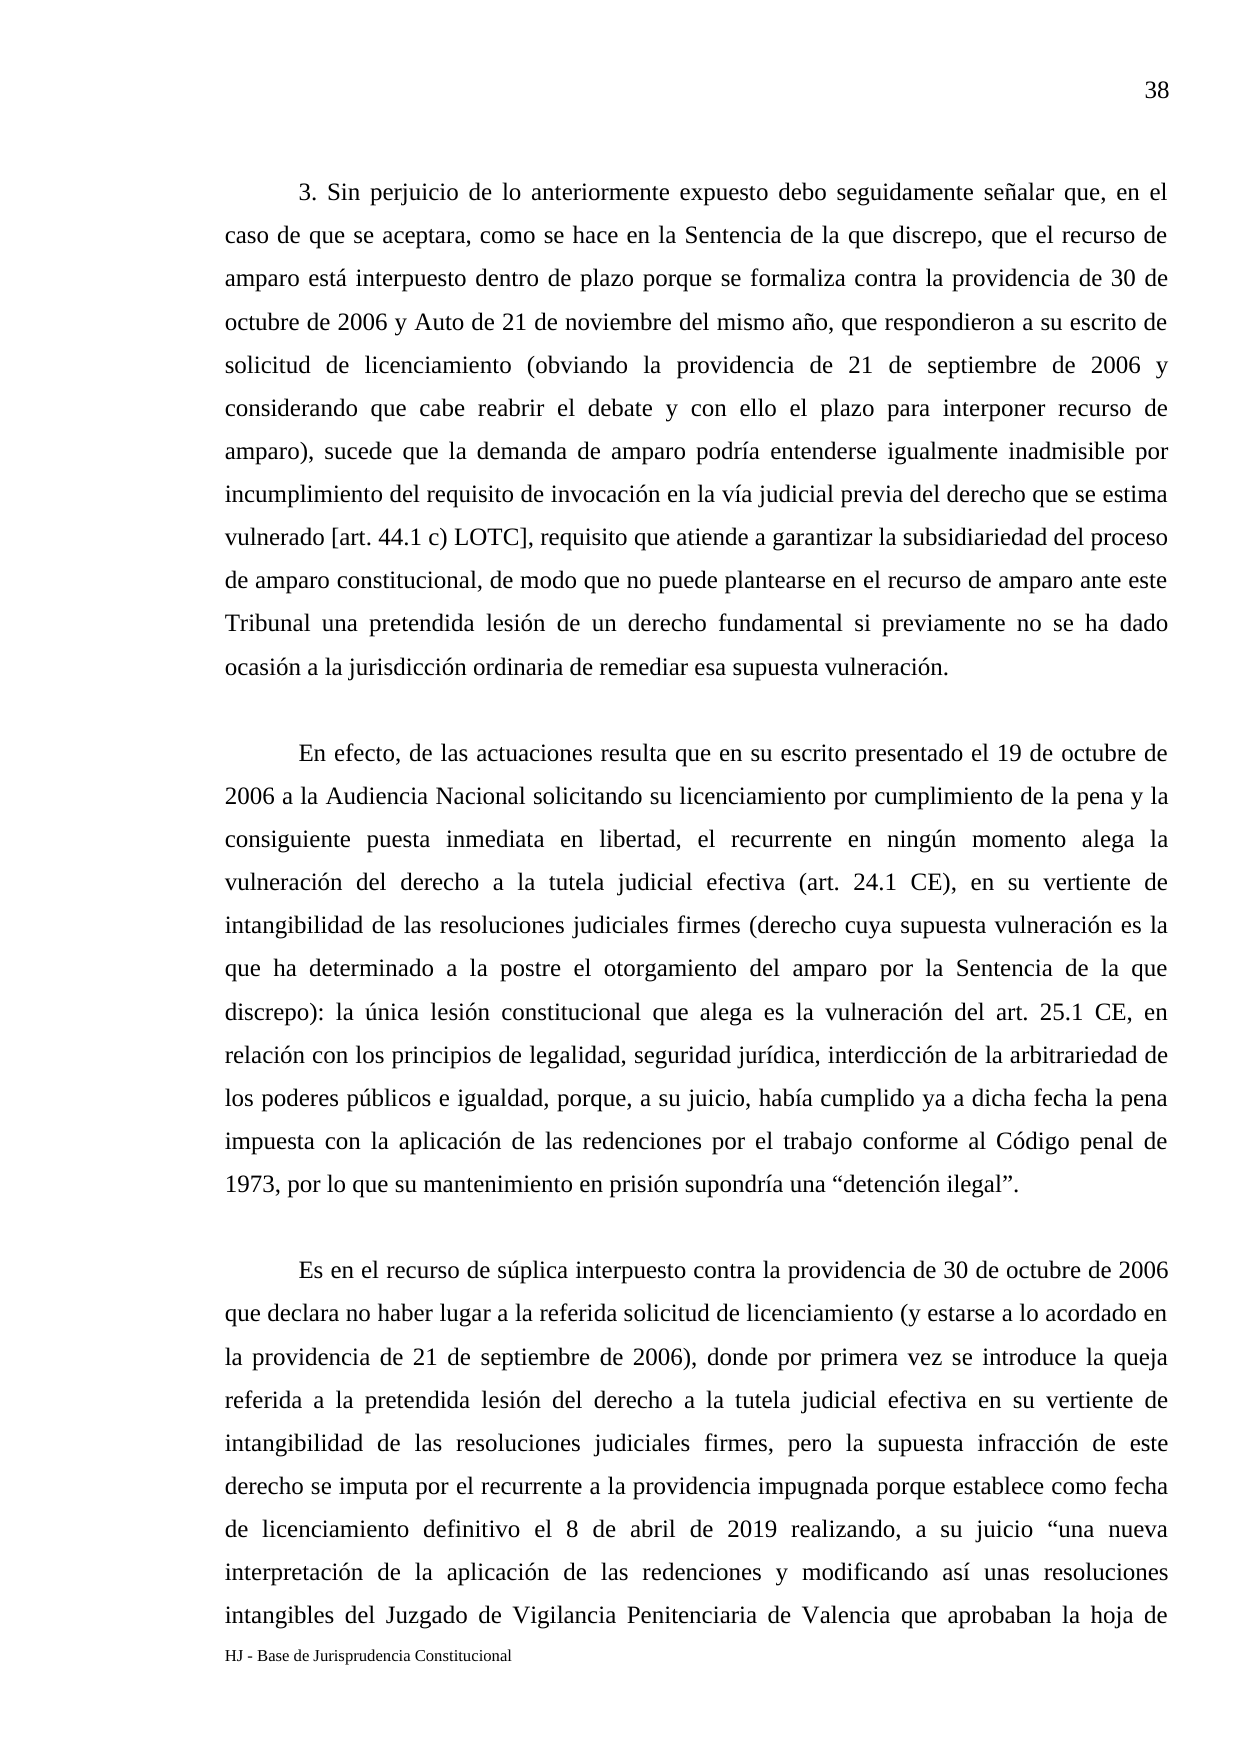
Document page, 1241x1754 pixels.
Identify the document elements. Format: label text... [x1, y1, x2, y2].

text 3. Sin perjuicio de lo anteriormente expuesto debo seguidamente señalar que, en el caso de que se aceptara, como se hace en la Sentencia de la que discrepo, que el recurso de amparo está interpuesto dentro de plazo porque se formaliza contra la providencia de 30 de octubre de 2006 y Auto de 21 de noviembre del mismo año, que respondieron a su escrito de solicitud de licenciamiento (obviando la providencia de 21 de septiembre de 2006 y considerando que cabe reabrir el debate y con ello el plazo para interponer recurso de amparo), sucede que la demanda de amparo podría entenderse igualmente inadmisible por incumplimiento del requisito de invocación en la vía judicial previa del derecho que se estima vulnerado [art. 44.1 c) LOTC], requisito que atiende a garantizar la subsidiariedad del proceso de amparo constitucional, de modo que no puede plantearse en el recurso de amparo ante este Tribunal una pretendida lesión de un derecho fundamental si previamente no se ha dado ocasión a la jurisdicción ordinaria de remediar esa supuesta vulneración. [224, 177, 1169, 680]
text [224, 1255, 1169, 1629]
text En efecto, de las actuaciones resulta que en su escrito presentado el 19 de octubre de 2006 a la Audiencia Nacional solicitando su licenciamiento por cumplimiento de la pena y la consiguiente puesta inmediata en libertad, el recurrente en ningún momento alega la vulneración del derecho a la tutela judicial efectiva (art. 24.1 CE), en su vertiente de intangibilidad de las resoluciones judiciales firmes (derecho cuya supuesta vulneración es la que ha determinado a la postre el otorgamiento del amparo por la Sentencia de la que discrepo): la única lesión constitucional que alega es la vulneración del art. 25.1 CE, en relación con los principios de legalidad, seguridad jurídica, interdicción de la arbitrariedad de los poderes públicos e igualdad, porque, a su juicio, había cumplido ya a dicha fecha la pena impuesta con la aplicación de las redenciones por el trabajo conforme al Código penal de 1973, por lo que su mantenimiento en prisión supondría una “detención ilegal”. [224, 738, 1169, 1198]
